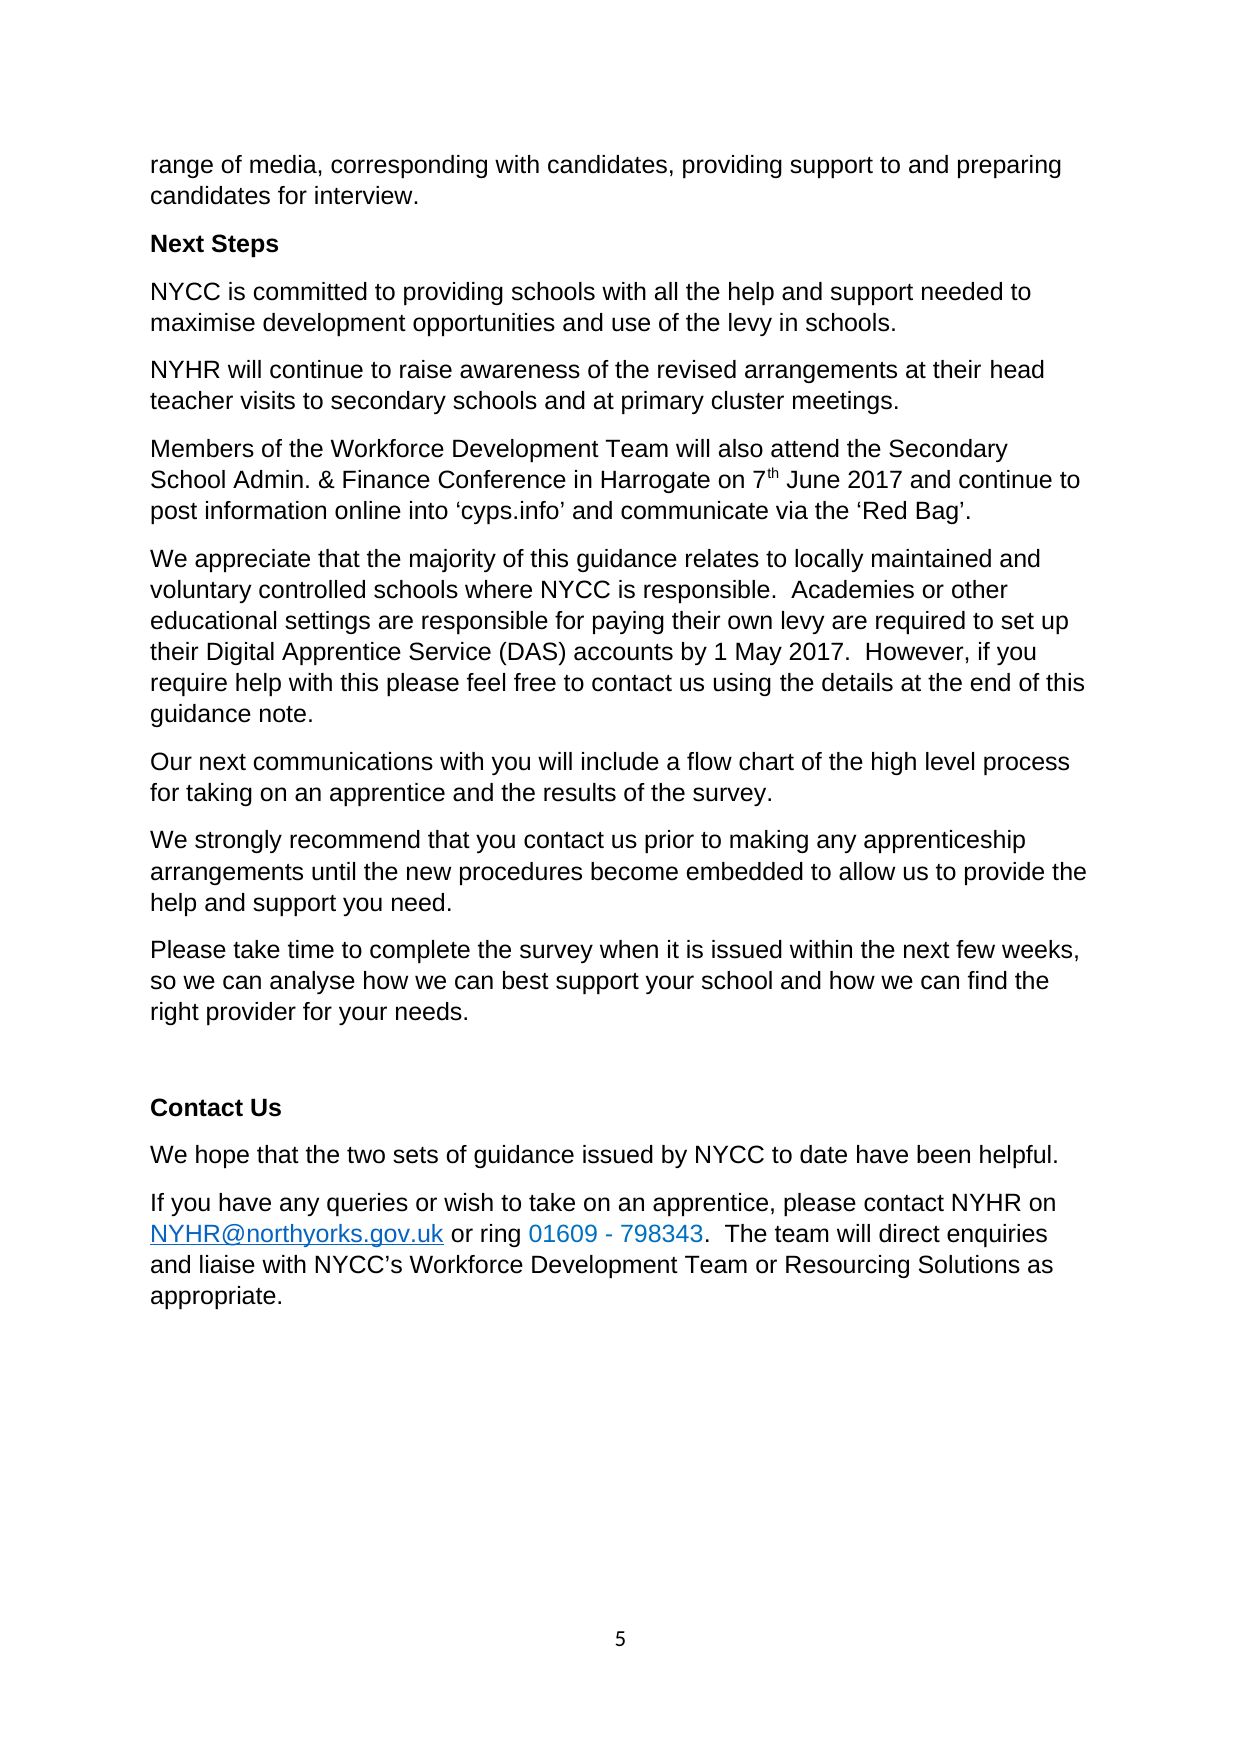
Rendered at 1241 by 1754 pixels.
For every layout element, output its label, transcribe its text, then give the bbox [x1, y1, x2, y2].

text Our next communications with you will include a flow chart of the high level process for taking on an apprentice and the results of the survey. [150, 747, 1090, 806]
text If you have any queries or wish to take on an apprentice, please contact NYHR on NYHR@northyorks.gov.uk or ring 01609 - 798343. The team will direct enquiries and liaise with NYCC’s Workforce Development Team or Resourcing Solutions as appropriate. [150, 1188, 1090, 1310]
text We strongly recommend that you contact us prior to making any apprenticeship arrangements until the new procedures become embedded to allow us to provide the help and support you need. [150, 825, 1090, 916]
text Please take time to complete the survey when it is issued within the next few weeks, so we can analyse how we can best support your school and how we can find the right provider for your needs. [150, 935, 1090, 1026]
text NYHR will continue to raise awareness of the revised arrangements at their head teacher visits to secondary schools and at primary cluster meetings. [150, 355, 1090, 415]
text Members of the Workforce Development Team will also attend the Secondary School Admin. & Finance Conference in Harrogate on 7th June 2017 and continue to post information online into ‘cyps.info’ and communicate via the ‘Red Bag’. [150, 434, 1090, 525]
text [150, 150, 1090, 210]
text We hope that the two sets of guidance issued by NYCC to date have been helpful. [150, 1140, 1090, 1169]
text Contact Us [150, 1093, 1090, 1121]
text NYCC is committed to providing schools with all the help and support needed to maximise development opportunities and use of the levy in schools. [150, 276, 1090, 336]
text Next Steps [150, 229, 1090, 257]
text We appreciate that the majority of this guidance relates to locally maintained and voluntary controlled schools where NYCC is responsible. Academies or other educational settings are responsible for paying their own levy are required to set up their Digital Apprentice Service (DAS) accounts by 1 May 2017. However, if you require help with this please feel free to contact us using the details at the end of this guidance note. [150, 544, 1090, 728]
